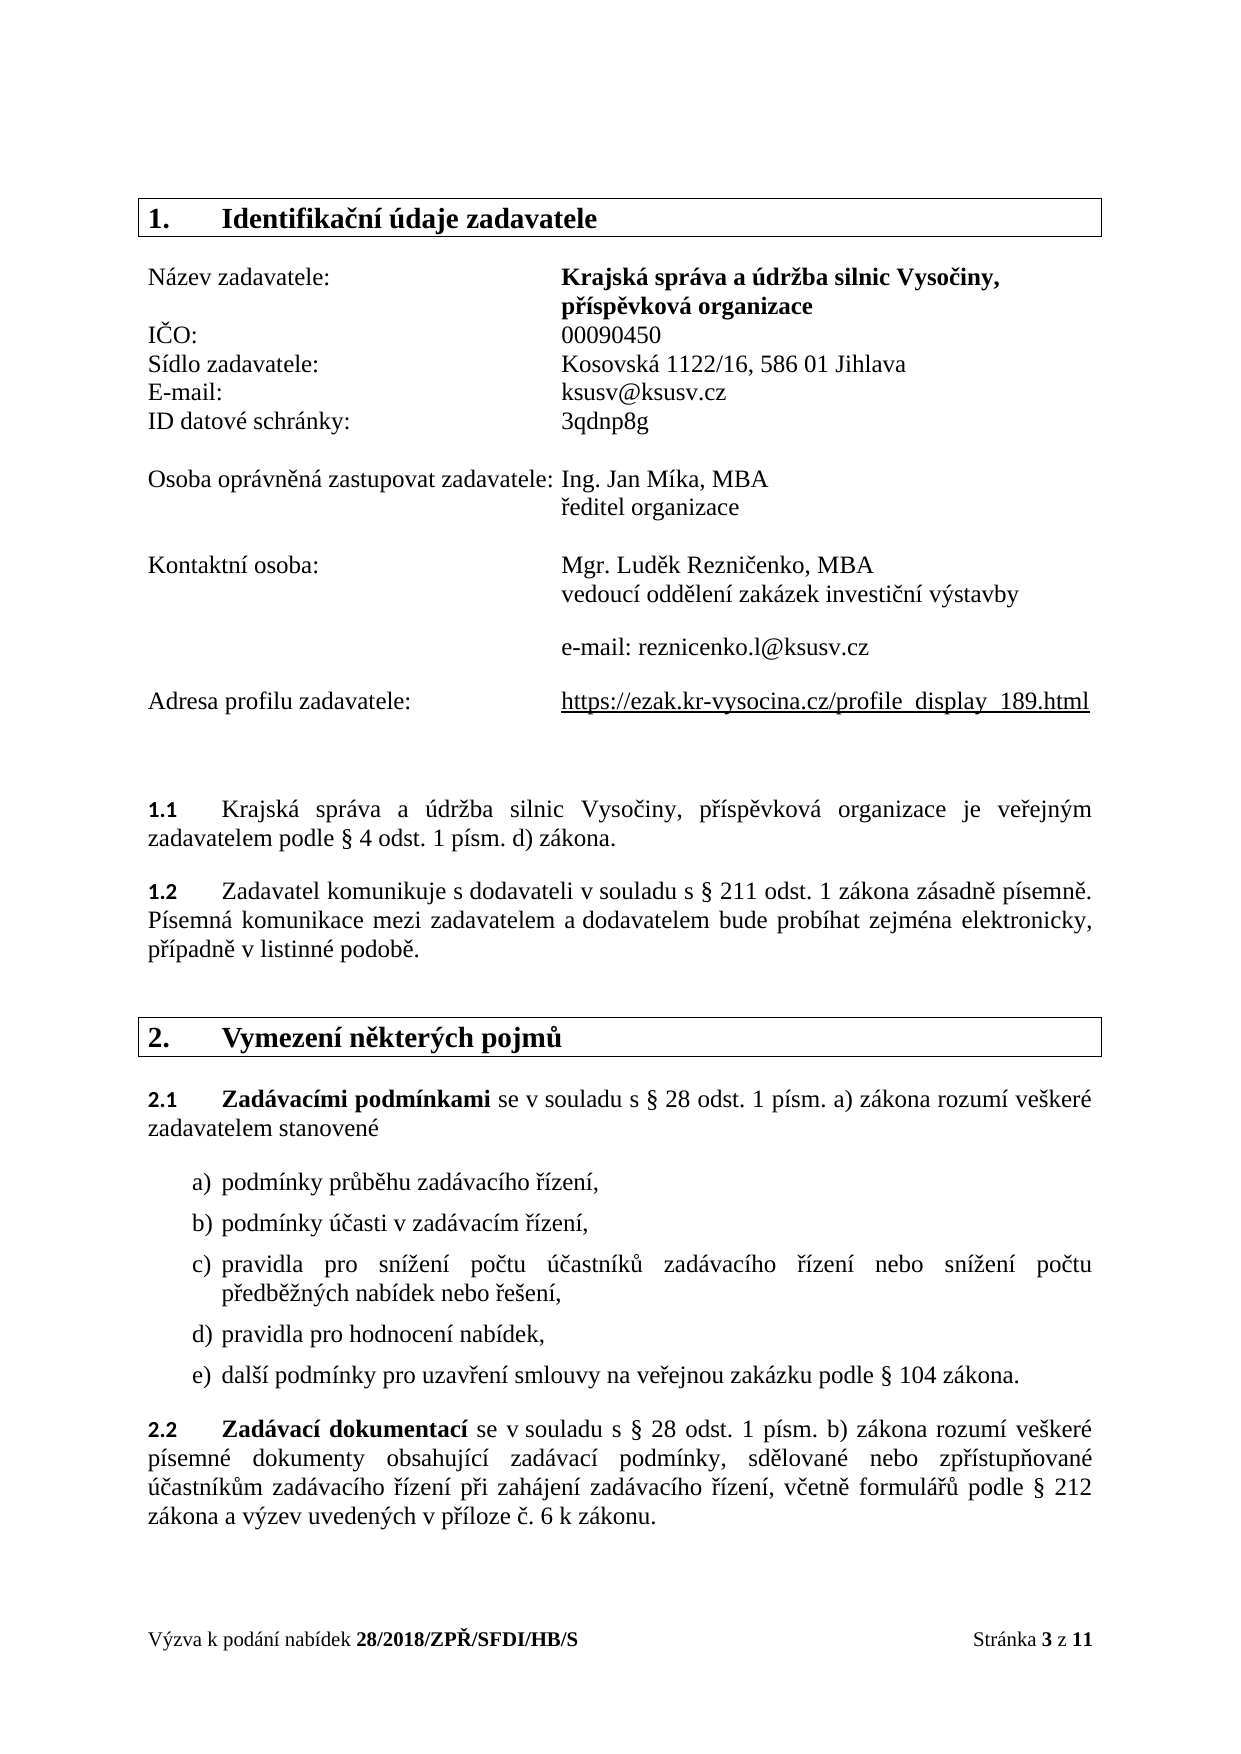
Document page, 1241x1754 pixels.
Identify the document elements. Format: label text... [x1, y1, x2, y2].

text ředitel organizace [561, 492, 1093, 521]
text podmínky průběhu zadávacího řízení, [192, 1167, 1093, 1196]
text Krajská správa a údržba silnic Vysočiny, příspěvková organizace je veřejným zadavatelem podle § 4 odst. 1 písm. d) zákona. [148, 794, 1093, 851]
text pravidla pro hodnocení nabídek, [192, 1319, 1093, 1348]
text Sídlo zadavatele: Kosovská 1122/16, 586 01 Jihlava [148, 349, 1093, 377]
text příspěvková organizace [561, 291, 1093, 320]
text další podmínky pro uzavření smlouvy na veřejnou zakázku podle § 104 zákona. [192, 1361, 1093, 1389]
text podmínky účasti v zadávacím řízení, [192, 1208, 1093, 1237]
text Kontaktní osoba: Mgr. Luděk Rezničenko, MBA [148, 550, 1093, 579]
text vedoucí oddělení zakázek investiční výstavby [561, 579, 1093, 607]
text Zadavatel komunikuje s dodavateli v souladu s § 211 odst. 1 zákona zásadně písemně. Písemná komunikace mezi zadavatelem a dodavatelem bude probíhat zejména elektronicky, případně v listinné podobě. [148, 876, 1093, 963]
text e-mail: reznicenko.l@ksusv.cz [561, 632, 1093, 661]
text Zadávacími podmínkami se v souladu s § 28 odst. 1 písm. a) zákona rozumí veškeré zadavatelem stanovené [148, 1084, 1093, 1142]
text Název zadavatele: Krajská správa a údržba silnic Vysočiny, [148, 262, 1093, 291]
text Osoba oprávněná zastupovat zadavatele: Ing. Jan Míka, MBA [148, 464, 1093, 492]
text Adresa profilu zadavatele: https://ezak.kr-vysocina.cz/profile_display_189.html [148, 686, 1093, 715]
text IČO: 00090450 [148, 320, 1093, 349]
text Zadávací dokumentací se v souladu s § 28 odst. 1 písm. b) zákona rozumí veškeré písemné dokumenty obsahující zadávací podmínky, sdělované nebo zpřístupňované účastníkům zadávacího řízení při zahájení zadávacího řízení, včetně formulářů podle § 212 zákona a výzev uvedených v příloze č. 6 k zákonu. [148, 1414, 1093, 1530]
text ID datové schránky: 3qdnp8g [148, 406, 1093, 435]
text Vymezení některých pojmů [139, 1018, 1101, 1056]
text Identifikační údaje zadavatele [139, 199, 1101, 236]
text E-mail: ksusv@ksusv.cz [148, 377, 1093, 406]
text pravidla pro snížení počtu účastníků zadávacího řízení nebo snížení počtu předběžných nabídek nebo řešení, [192, 1249, 1093, 1307]
